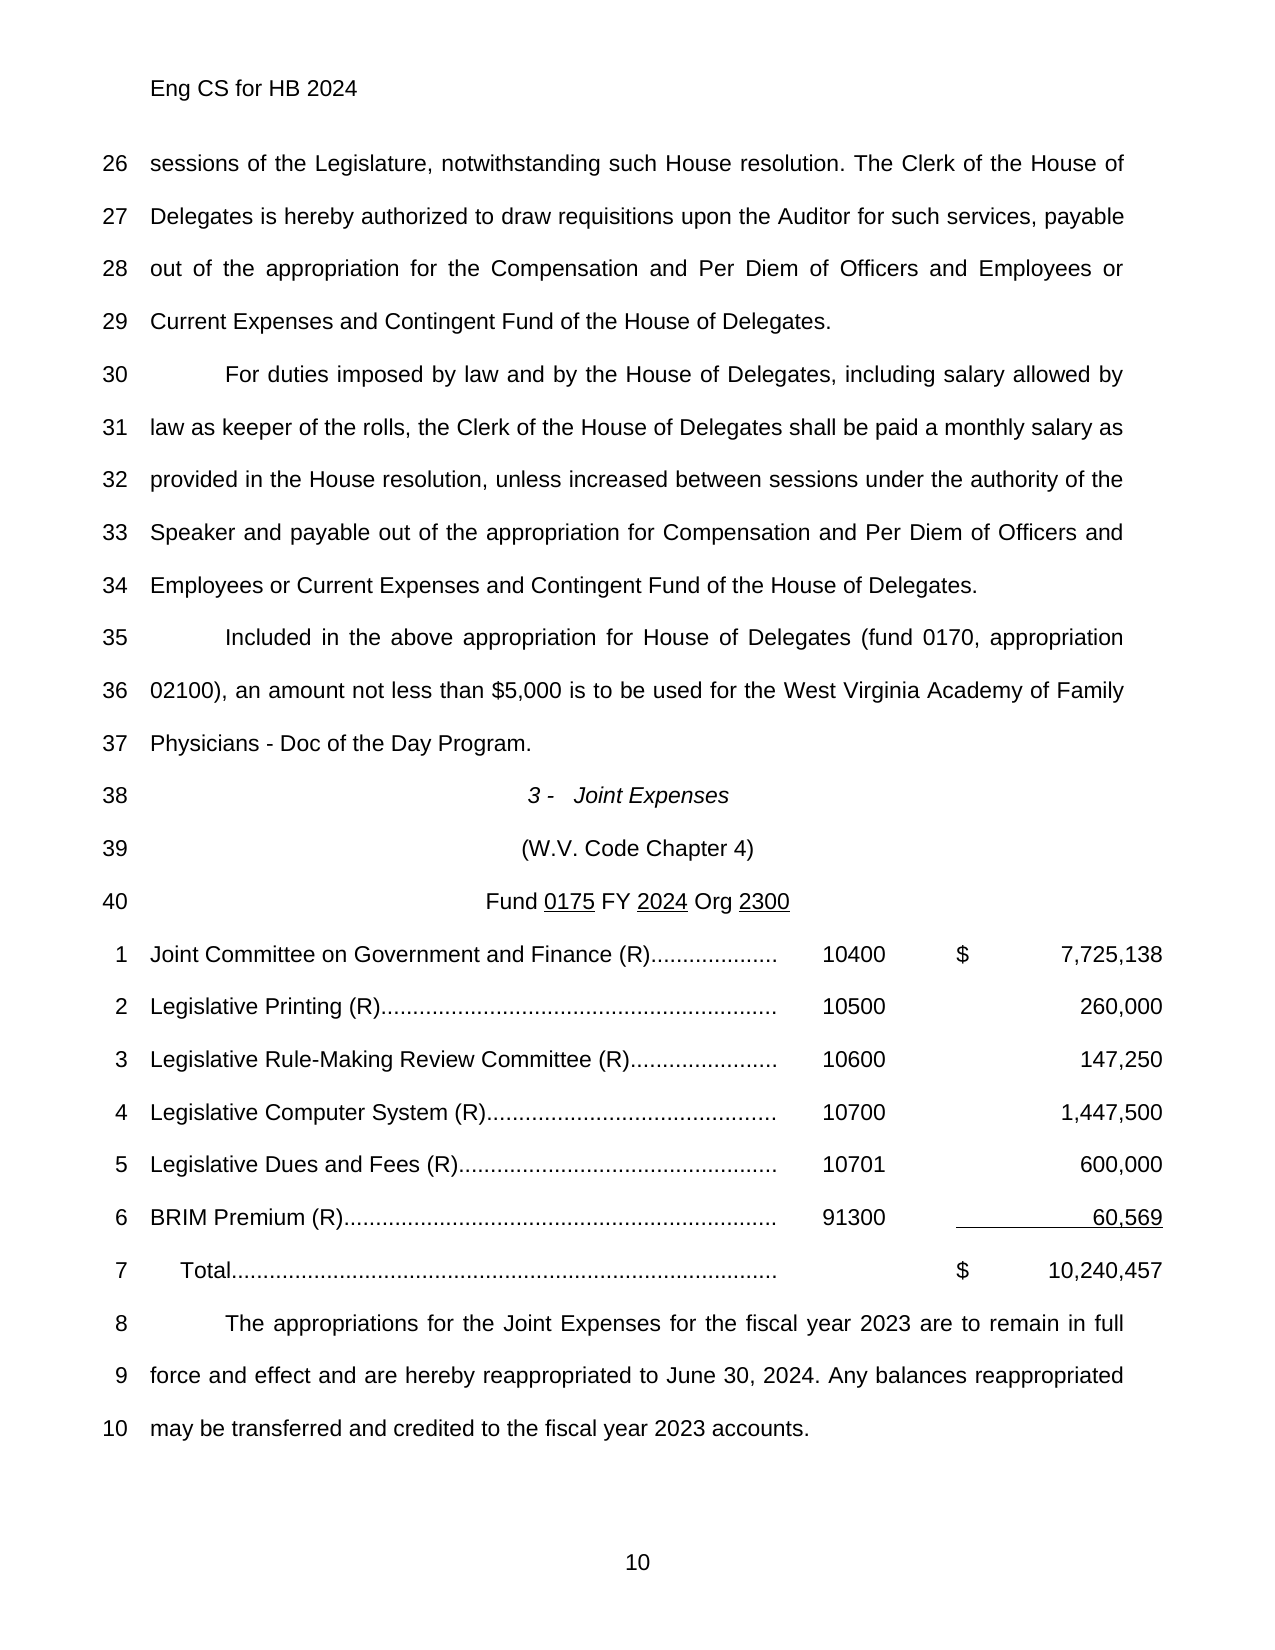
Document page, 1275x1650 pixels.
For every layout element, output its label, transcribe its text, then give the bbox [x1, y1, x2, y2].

list Joint Expenses [150, 782, 1125, 809]
text The appropriations for the Joint Expenses for the fiscal year 2023 are to remain in full force and effect and are hereby reappropriated to June 30, 2024. Any balances reappropriated may be transferred and credited to the fiscal year 2023 accounts. [150, 1309, 1125, 1441]
text Legislative Dues and Fees (R) 10701 600,000 [150, 1151, 1125, 1178]
text For duties imposed by law and by the House of Delegates, including salary allowed by law as keeper of the rolls, the Clerk of the House of Delegates shall be paid a monthly salary as provided in the House resolution, unless increased between sessions under the authority of the Speaker and payable out of the appropriation for Compensation and Per Diem of Officers and Employees or Current Expenses and Contingent Fund of the House of Delegates. [150, 361, 1125, 598]
text Legislative Printing (R) 10500 260,000 [150, 993, 1125, 1020]
text Joint Committee on Government and Finance (R) 10400 $ 7,725,138 [150, 941, 1125, 967]
text Legislative Computer System (R) 10700 1,447,500 [150, 1099, 1125, 1125]
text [150, 150, 1125, 334]
text Fund 0175 FY 2024 Org 2300 [150, 888, 1125, 914]
text Total $ 10,240,457 [150, 1257, 1125, 1283]
text Legislative Rule-Making Review Committee (R) 10600 147,250 [150, 1046, 1125, 1072]
text BRIM Premium (R) 91300 60,569 [150, 1204, 1125, 1231]
text Included in the above appropriation for House of Delegates (fund 0170, appropriation 02100), an amount not less than $5,000 is to be used for the West Virginia Academy of Family Physicians - Doc of the Day Program. [150, 624, 1125, 756]
text (W.V. Code Chapter 4) [150, 835, 1125, 862]
